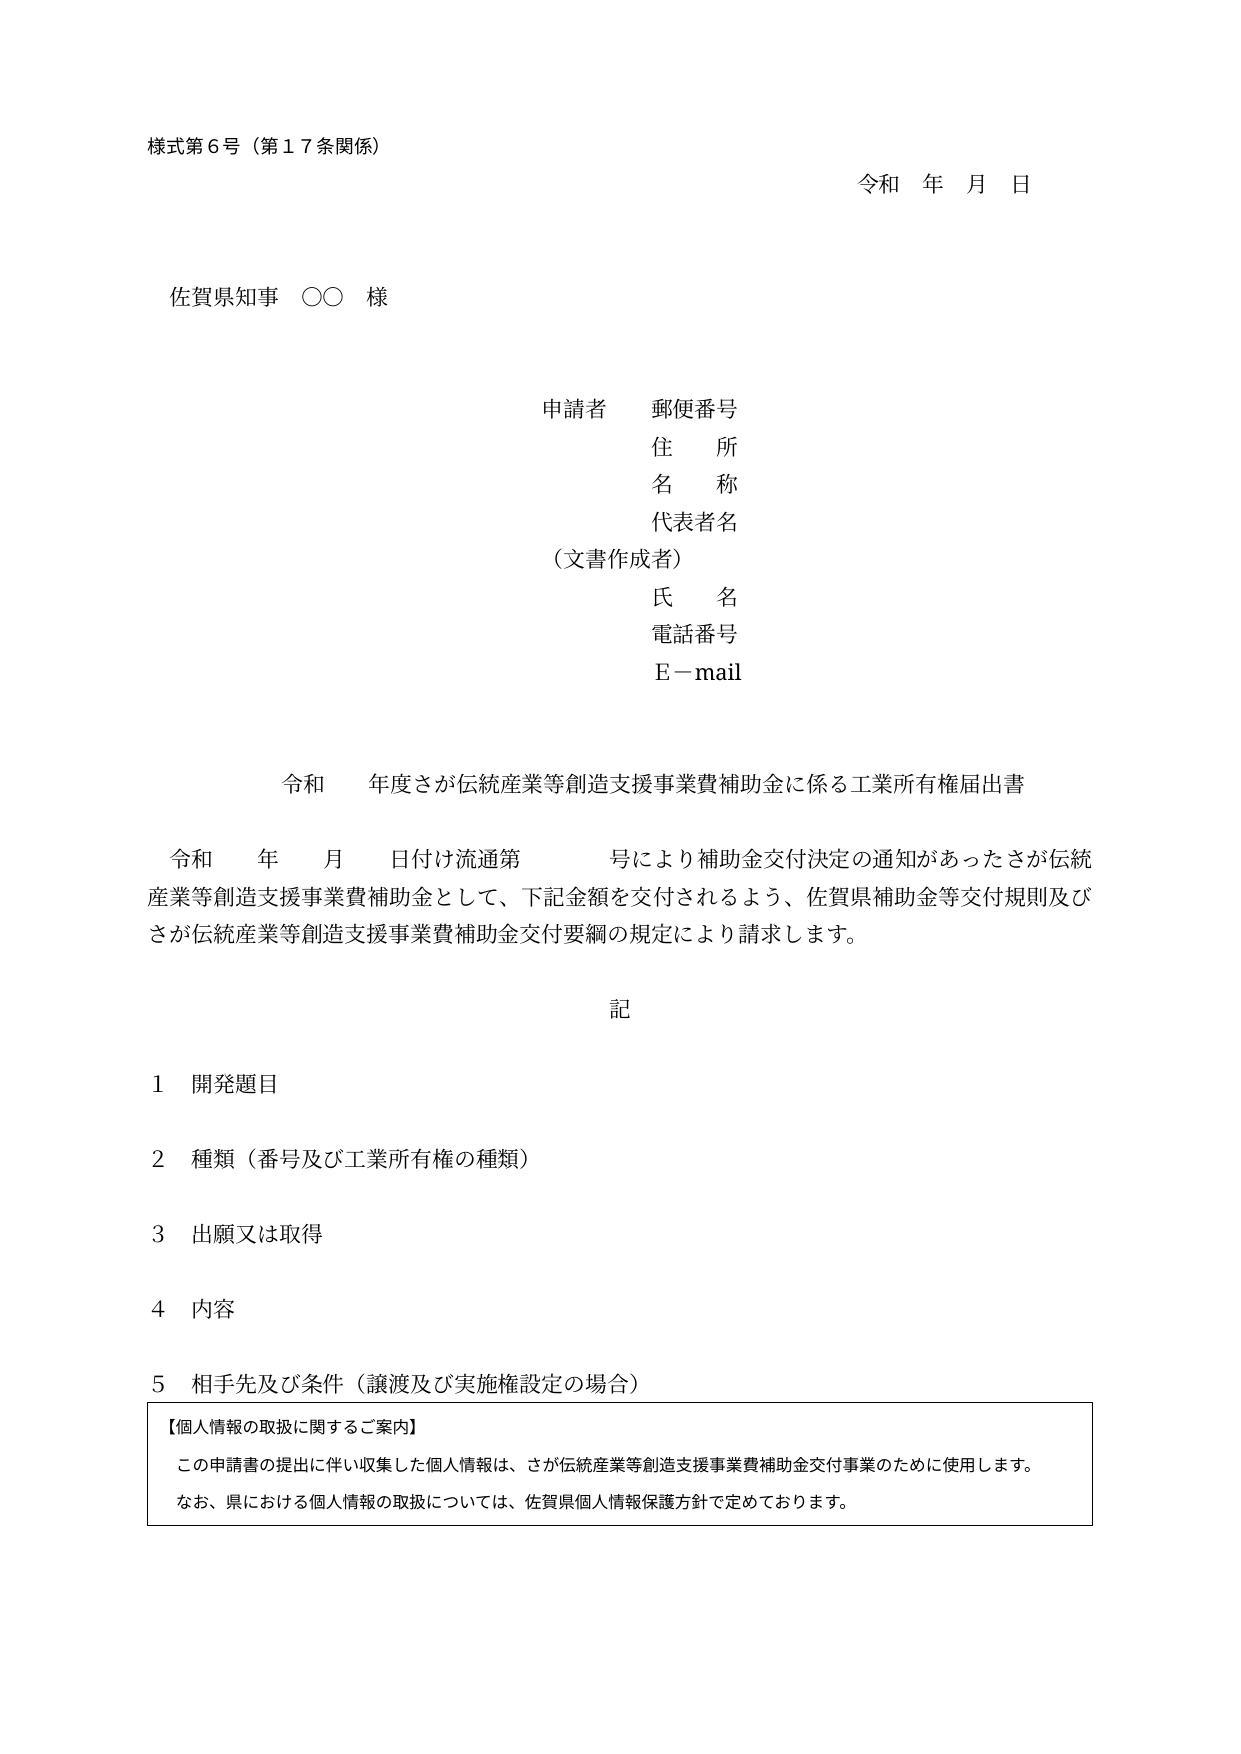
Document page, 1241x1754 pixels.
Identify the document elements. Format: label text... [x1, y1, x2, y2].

text 記 [148, 989, 1092, 1027]
text ５ 相手先及び条件（譲渡及び実施権設定の場合） [148, 1364, 1092, 1402]
text 令和 年 月 日 [148, 164, 1092, 202]
text １ 開発題目 [148, 1064, 1092, 1102]
text 令和 年 月 日付け流通第 号により補助金交付決定の通知があったさが伝統産業等創造支援事業費補助金として、下記金額を交付されるよう、佐賀県補助金等交付規則及びさが伝統産業等創造支援事業費補助金交付要綱の規定により請求します。 [148, 839, 1092, 952]
text 氏 名 [148, 577, 1092, 614]
text 電話番号 [148, 614, 1092, 652]
table_header 【個人情報の取扱に関するご案内】 この申請書の提出に伴い収集した個人情報は、さが伝統産業等創造支援事業費補助金交付事業のために使用します。 なお、県における個人情報の取扱については、佐賀県個人情報保護方針で定めております。 [148, 1403, 1092, 1525]
text 令和 年度さが伝統産業等創造支援事業費補助金に係る工業所有権届出書 [148, 764, 1092, 802]
text 代表者名 [148, 502, 1092, 539]
text Ｅ－mail [148, 652, 1092, 689]
text （文書作成者） [148, 539, 1092, 577]
text ２ 種類（番号及び工業所有権の種類） [148, 1139, 1092, 1177]
text 佐賀県知事 ○○ 様 [148, 277, 1092, 314]
text 住 所 [148, 427, 1092, 464]
text 様式第６号（第１７条関係） [148, 127, 1092, 164]
text ３ 出願又は取得 [148, 1214, 1092, 1252]
text ４ 内容 [148, 1289, 1092, 1327]
text 申請者 郵便番号 [148, 389, 1092, 427]
text 名 称 [148, 464, 1092, 502]
